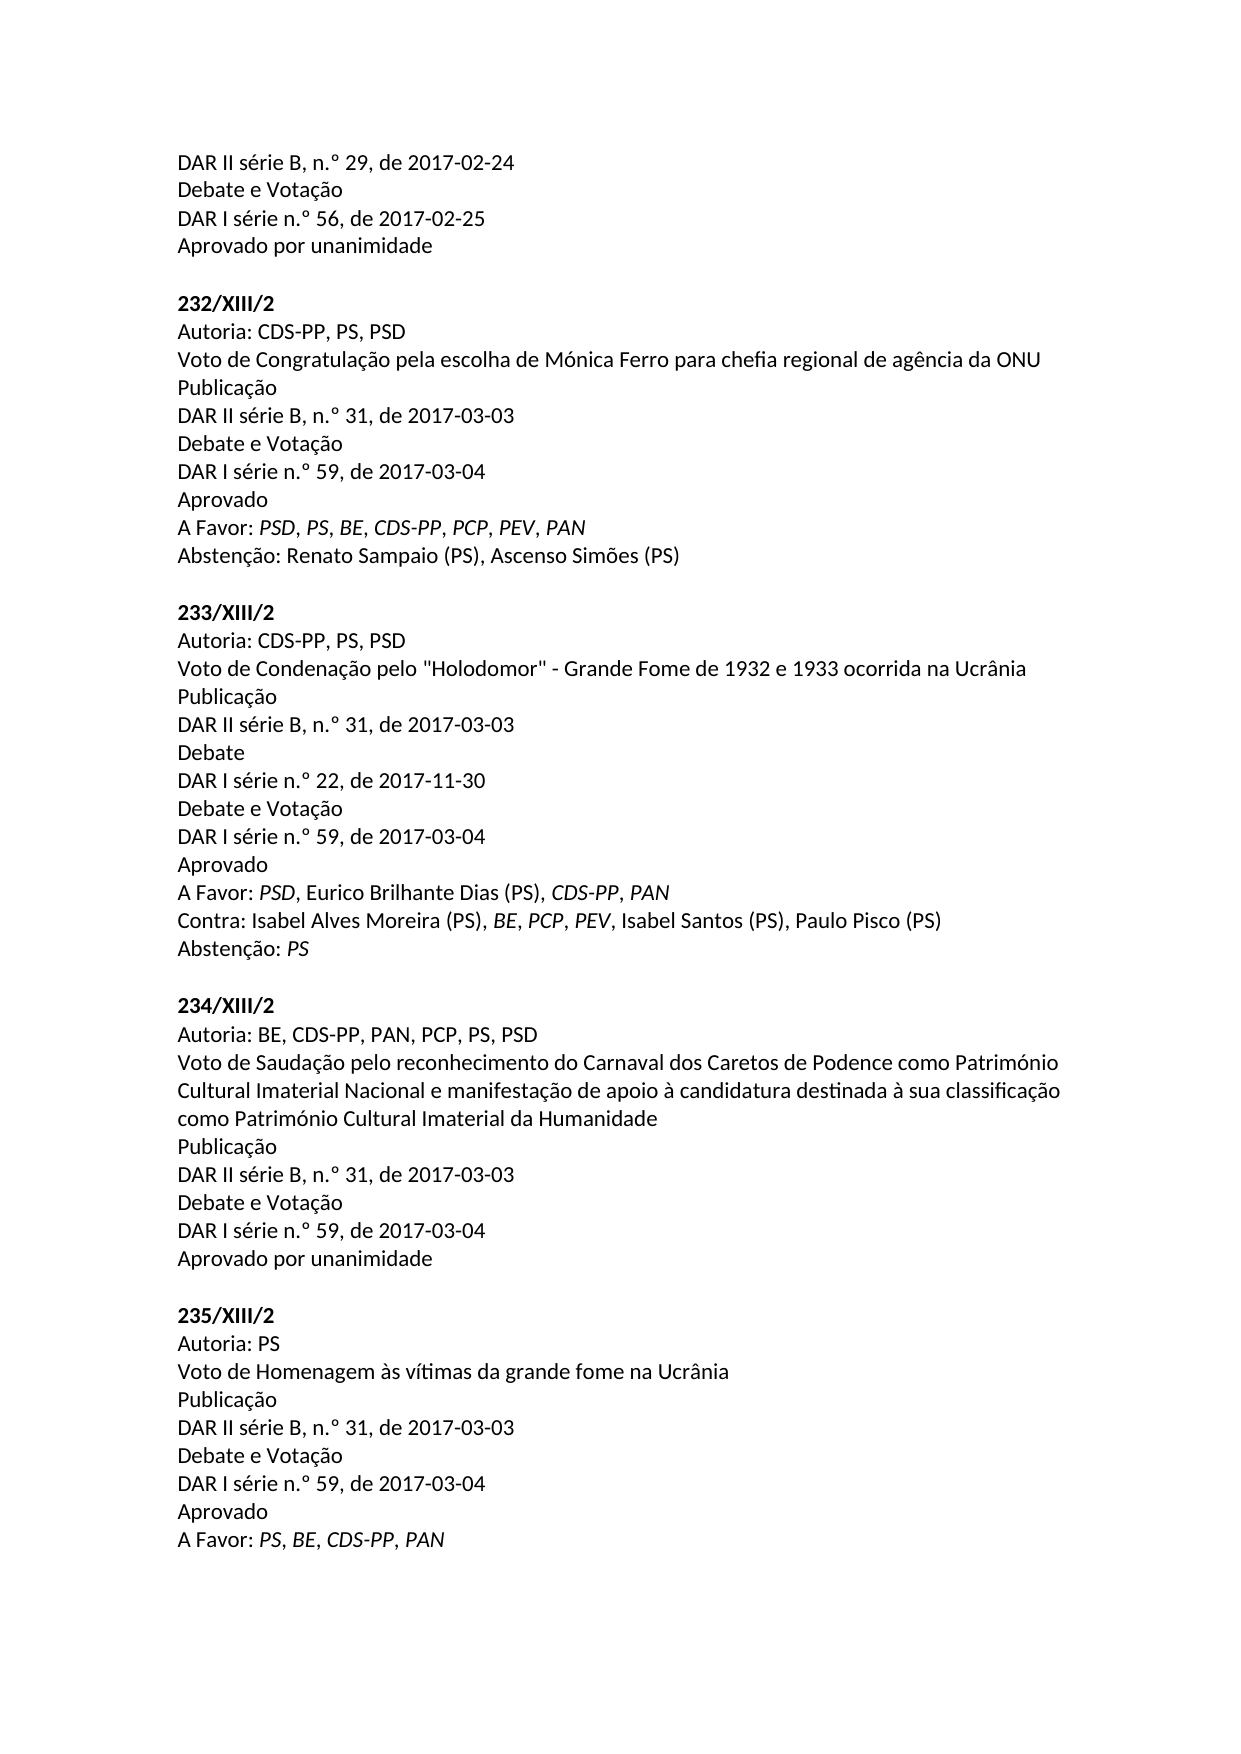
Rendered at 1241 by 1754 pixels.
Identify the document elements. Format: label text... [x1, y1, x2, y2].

text 234/XIII/2 Autoria: BE, CDS-PP, PAN, PCP, PS, PSD Voto de Saudação pelo reconhecimento do Carnaval dos Caretos de Podence como Património Cultural Imaterial Nacional e manifestação de apoio à candidatura destinada à sua classificação como Património Cultural Imaterial da Humanidade Publicação DAR II série B, n.º 31, de 2017-03-03 Debate e Votação DAR I série n.º 59, de 2017-03-04 Aprovado por unanimidade [177, 992, 1063, 1272]
text 232/XIII/2 Autoria: CDS-PP, PS, PSD Voto de Congratulação pela escolha de Mónica Ferro para chefia regional de agência da ONU Publicação DAR II série B, n.º 31, de 2017-03-03 Debate e Votação DAR I série n.º 59, de 2017-03-04 Aprovado A Favor: PSD, PS, BE, CDS-PP, PCP, PEV, PAN Abstenção: Renato Sampaio (PS), Ascenso Simões (PS) [177, 289, 1063, 569]
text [177, 1301, 1063, 1553]
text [177, 148, 1063, 260]
text 233/XIII/2 Autoria: CDS-PP, PS, PSD Voto de Condenação pelo "Holodomor" - Grande Fome de 1932 e 1933 ocorrida na Ucrânia Publicação DAR II série B, n.º 31, de 2017-03-03 Debate DAR I série n.º 22, de 2017-11-30 Debate e Votação DAR I série n.º 59, de 2017-03-04 Aprovado A Favor: PSD, Eurico Brilhante Dias (PS), CDS-PP, PAN Contra: Isabel Alves Moreira (PS), BE, PCP, PEV, Isabel Santos (PS), Paulo Pisco (PS) Abstenção: PS [177, 598, 1063, 962]
